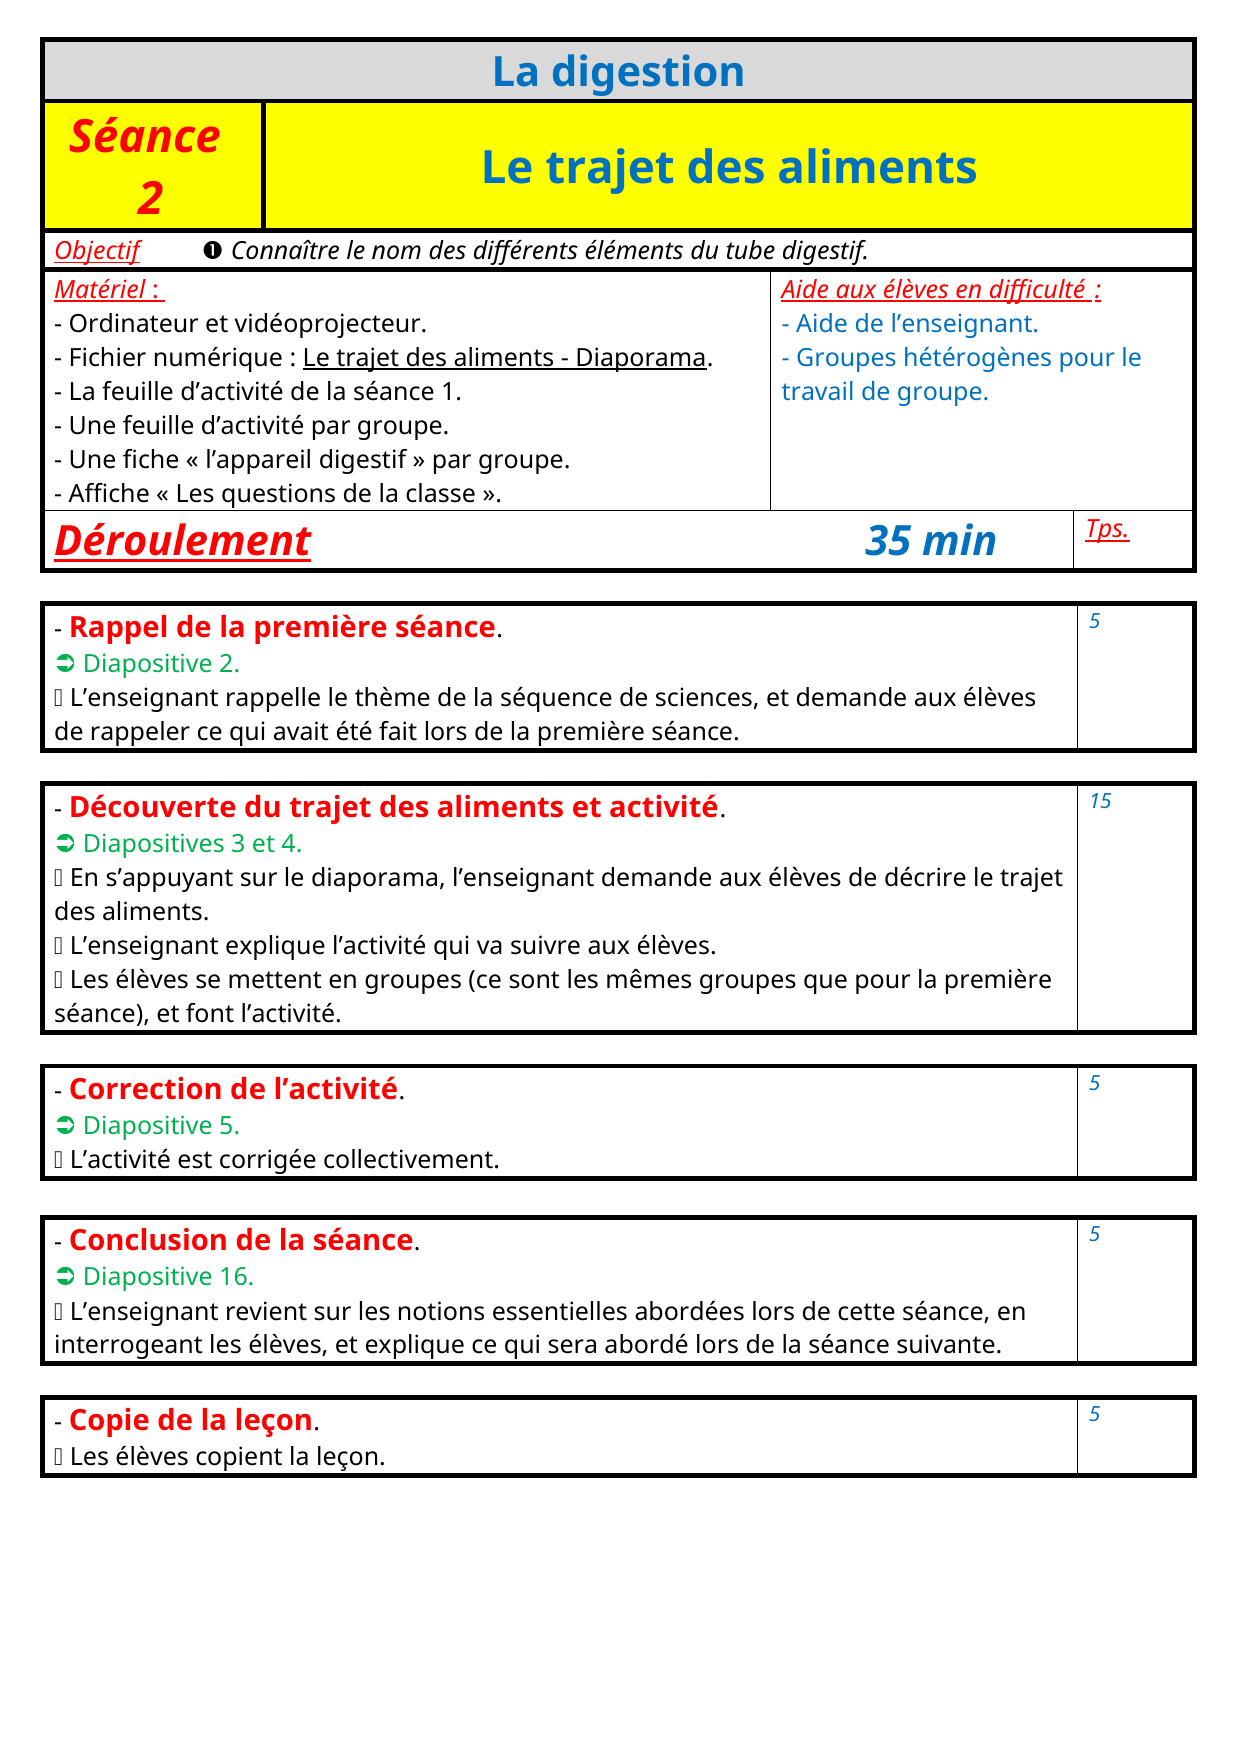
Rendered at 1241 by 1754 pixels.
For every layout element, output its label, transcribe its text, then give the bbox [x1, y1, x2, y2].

table_header 5 [1078, 1400, 1192, 1473]
table_header 5 [1078, 1068, 1192, 1176]
table_header 15 [1078, 786, 1192, 1030]
table_header - Découverte du trajet des aliments et activité. Diapositives 3 et 4. En s’appuyant sur le diaporama, l’enseignant demande aux élèves de décrire le trajet des aliments. L’enseignant explique l’activité qui va suivre aux élèves. Les élèves se mettent en groupes (ce sont les mêmes groupes que pour la première séance), et font l’activité. [45, 786, 1077, 1030]
table_cell Objectif Connaître le nom des différents éléments du tube digestif. [45, 233, 1192, 267]
table_header 5 [1078, 606, 1192, 748]
table_cell Déroulement 35 min [45, 511, 1073, 568]
table_cell Le trajet des aliments [266, 103, 1192, 228]
table_header - Conclusion de la séance. Diapositive 16. L’enseignant revient sur les notions essentielles abordées lors de cette séance, en interrogeant les élèves, et explique ce qui sera abordé lors de la séance suivante. [45, 1220, 1077, 1361]
table_cell Matériel : - Ordinateur et vidéoprojecteur. - Fichier numérique : Le trajet des aliments - Diaporama. - La feuille d’activité de la séance 1. - Une feuille d’activité par groupe. - Une fiche « l’appareil digestif » par groupe. - Affiche « Les questions de la classe ». [45, 272, 770, 510]
table_cell Aide aux élèves en difficulté : - Aide de l’enseignant. - Groupes hétérogènes pour le travail de groupe. [771, 272, 1192, 510]
table_header - Copie de la leçon. Les élèves copient la leçon. [45, 1400, 1077, 1473]
table_header - Rappel de la première séance. Diapositive 2. L’enseignant rappelle le thème de la séquence de sciences, et demande aux élèves de rappeler ce qui avait été fait lors de la première séance. [45, 606, 1077, 748]
table_cell Séance 2 [45, 103, 261, 228]
table_header La digestion [45, 42, 1192, 99]
table_header 5 [1078, 1220, 1192, 1361]
table_cell Tps. [1074, 511, 1192, 568]
table_header - Correction de l’activité. Diapositive 5. L’activité est corrigée collectivement. [45, 1068, 1077, 1176]
